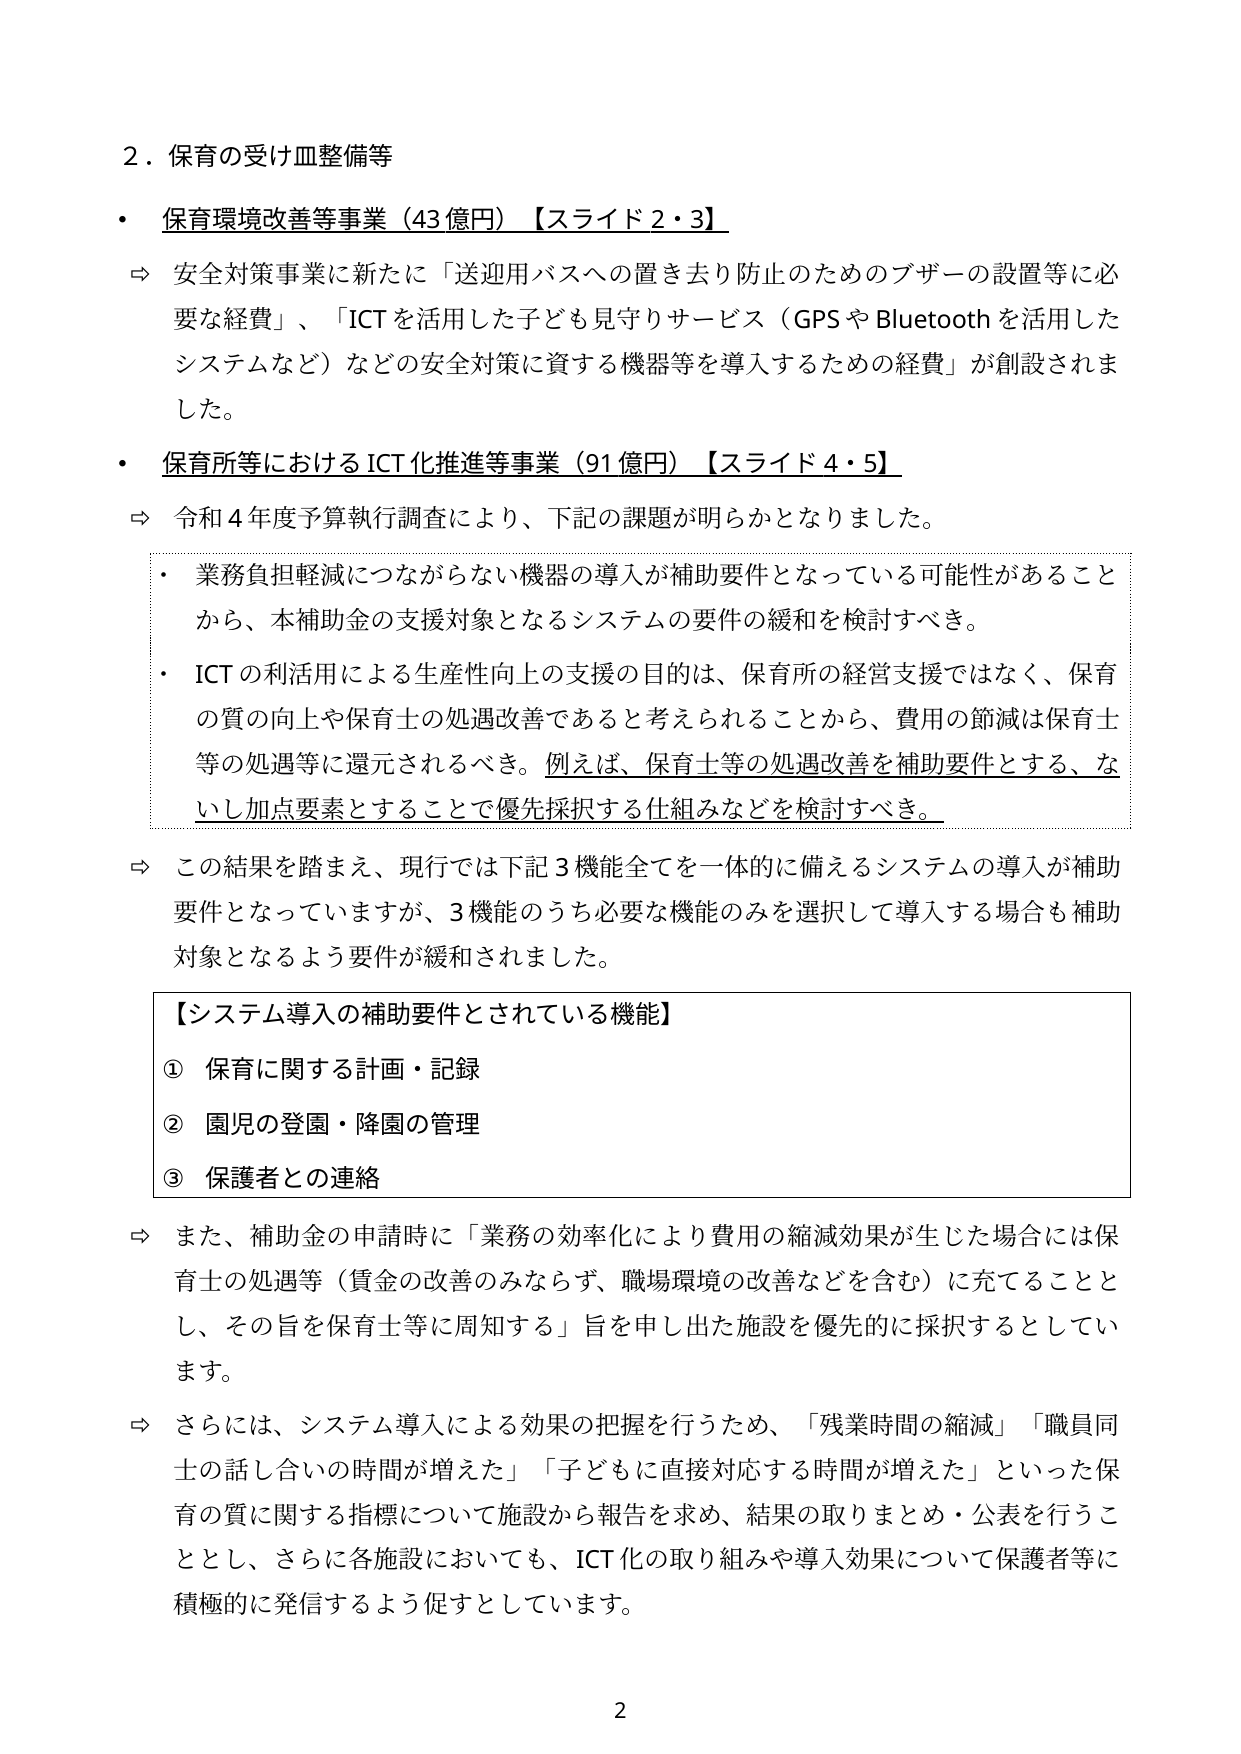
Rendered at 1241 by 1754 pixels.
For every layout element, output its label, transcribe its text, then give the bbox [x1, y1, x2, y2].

list 保育に関する計画・記録 [154, 1046, 1130, 1086]
list 園児の登園・降園の管理 [154, 1101, 1130, 1140]
list 保育所等におけるICT化推進等事業（91億円）【スライド4・5】 [118, 444, 1122, 480]
list この結果を踏まえ、現行では下記3機能全てを一体的に備えるシステムの導入が補助要件となっていますが、3機能のうち必要な機能のみを選択して導入する場合も補助対象となるよう要件が緩和されました。 [129, 847, 1122, 973]
list 令和4年度予算執行調査により、下記の課題が明らかとなりました。 [129, 498, 1122, 534]
list 【システム導入の補助要件とされている機能】 [154, 993, 1130, 1031]
list 保育環境改善等事業（43億円）【スライド2・3】 [118, 200, 1122, 236]
list また、補助金の申請時に「業務の効率化により費用の縮減効果が生じた場合には保育士の処遇等（賃金の改善のみならず、職場環境の改善などを含む）に充てることとし、その旨を保育士等に周知する」旨を申し出た施設を優先的に採択するとしています。 [129, 1217, 1122, 1387]
list 安全対策事業に新たに「送迎用バスへの置き去り防止のためのブザーの設置等に必要な経費」、「ICTを活用した子ども見守りサービス（GPSやBluetoothを活用したシステムなど）などの安全対策に資する機器等を導入するための経費」が創設されました。 [129, 255, 1122, 425]
list さらには、システム導入による効果の把握を行うため、「残業時間の縮減」「職員同士の話し合いの時間が増えた」「子どもに直接対応する時間が増えた」といった保育の質に関する指標について施設から報告を求め、結果の取りまとめ・公表を行うこととし、さらに各施設においても、ICT化の取り組みや導入効果について保護者等に積極的に発信するよう促すとしています。 [129, 1406, 1122, 1621]
list ICTの利活用による生産性向上の支援の目的は、保育所の経営支援ではなく、保育の質の向上や保育士の処遇改善であると考えられることから、費用の節減は保育士等の処遇等に還元されるべき。例えば、保育士等の処遇改善を補助要件とする、ないし加点要素とすることで優先採択する仕組みなどを検討すべき。 [150, 652, 1131, 829]
list 業務負担軽減につながらない機器の導入が補助要件となっている可能性があることから、本補助金の支援対象となるシステムの要件の緩和を検討すべき。 [150, 553, 1131, 637]
list 保護者との連絡 [154, 1156, 1130, 1197]
text ２．保育の受け皿整備等 [118, 136, 1122, 172]
